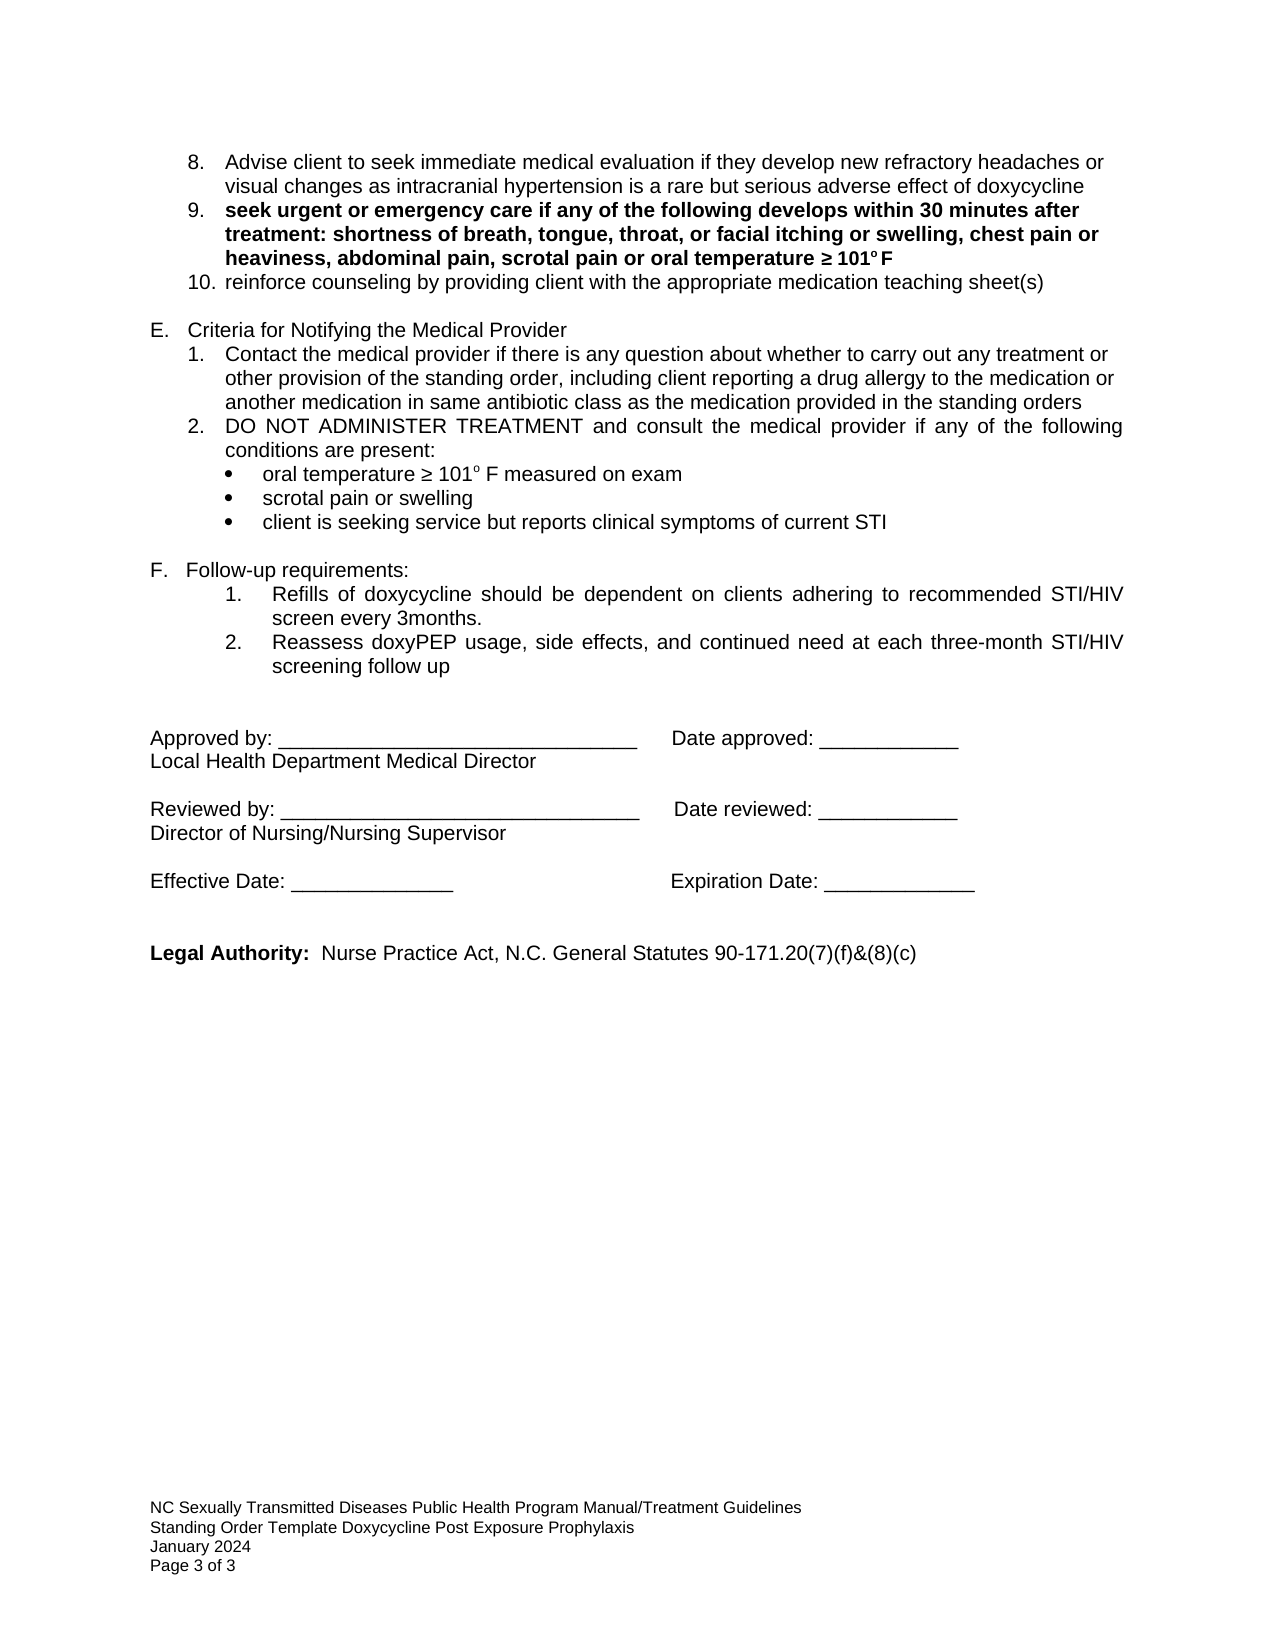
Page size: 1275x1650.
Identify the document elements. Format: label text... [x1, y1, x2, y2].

list reinforce counseling by providing client with the appropriate medication teaching sheet(s) [187, 270, 1125, 294]
text F. Follow-up requirements: [150, 558, 1125, 582]
text Effective Date: ______________ Expiration Date: _____________ [150, 869, 1125, 893]
list client is seeking service but reports clinical symptoms of current STI [225, 509, 1125, 534]
text Approved by: _______________________________ Date approved: ____________ [150, 725, 1125, 749]
list Refills of doxycycline should be dependent on clients adhering to recommended STI/HIV screen every 3months. [225, 582, 1125, 629]
list DO NOT ADMINISTER TREATMENT and consult the medical provider if any of the following conditions are present: [187, 413, 1125, 461]
text Director of Nursing/Nursing Supervisor [150, 821, 1125, 845]
list Advise client to seek immediate medical evaluation if they develop new refractory headaches or visual changes as intracranial hypertension is a rare but serious adverse effect of doxycycline [187, 150, 1125, 198]
list seek urgent or emergency care if any of the following develops within 30 minutes after treatment: shortness of breath, tongue, throat, or facial itching or swelling, chest pain or heaviness, abdominal pain, scrotal pain or oral temperature ≥ 101o F [187, 198, 1125, 270]
text Reviewed by: _______________________________ Date reviewed: ____________ [150, 797, 1125, 821]
text Local Health Department Medical Director [150, 749, 1125, 773]
list oral temperature ≥ 101o F measured on exam [225, 461, 1125, 486]
list scrotal pain or swelling [225, 486, 1125, 509]
list Reassess doxyPEP usage, side effects, and continued need at each three-month STI/HIV screening follow up [225, 629, 1125, 677]
text Legal Authority: Nurse Practice Act, N.C. General Statutes 90-171.20(7)(f)&(8)(c) [150, 941, 1125, 965]
list Criteria for Notifying the Medical Provider [150, 318, 1125, 342]
list Contact the medical provider if there is any question about whether to carry out any treatment or other provision of the standing order, including client reporting a drug allergy to the medication or another medication in same antibiotic class as the medication provided in the standing orders [187, 342, 1125, 413]
